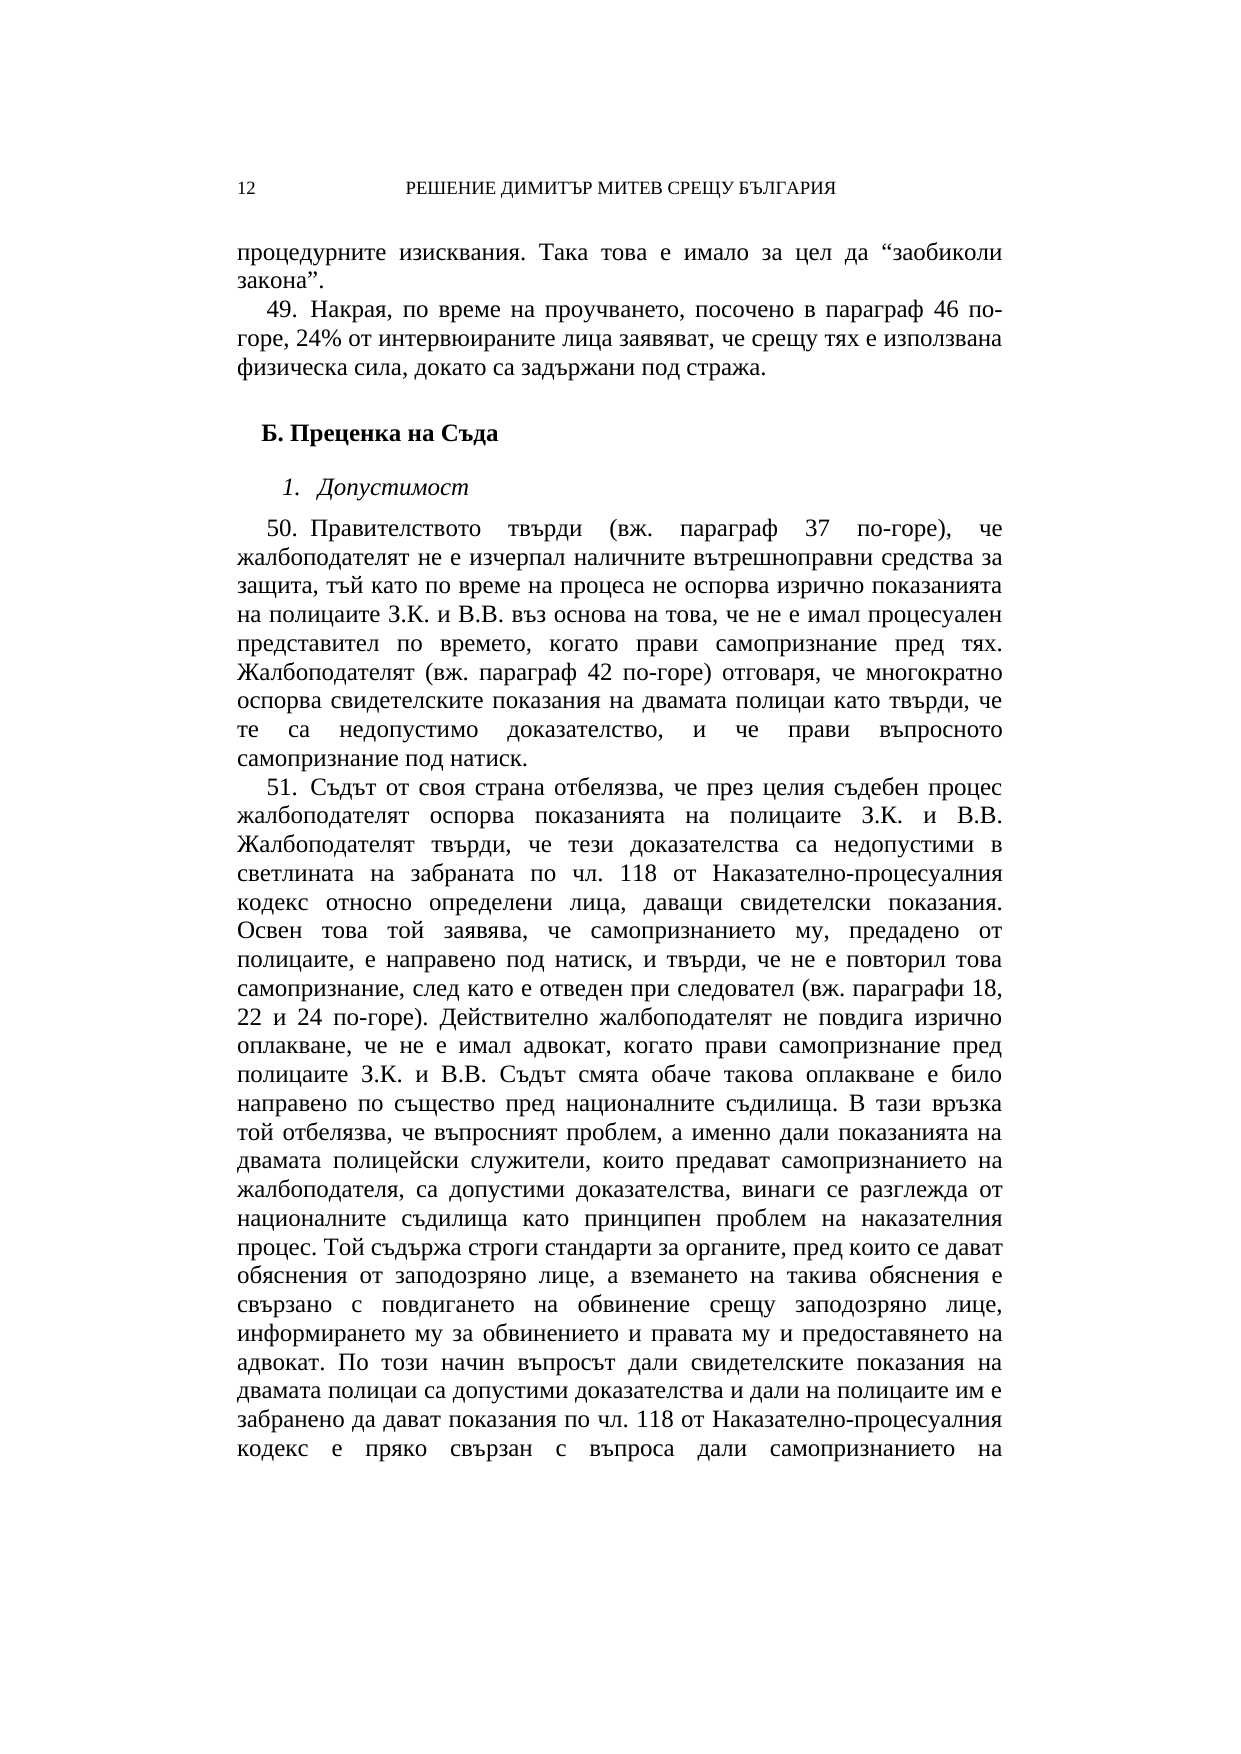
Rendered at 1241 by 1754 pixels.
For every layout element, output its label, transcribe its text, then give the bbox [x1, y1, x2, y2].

text 49. Накрая, по време на проучването, посочено в параграф 46 по-горе, 24% от интервюираните лица заявяват, че срещу тях е използвана физическа сила, докато са задържани под стража. [237, 294, 1003, 381]
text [237, 772, 1003, 1462]
subtitle Б. Преценка на Съда [261, 418, 1003, 447]
text 50. Правителството твърди (вж. параграф 37 по-горе), че жалбоподателят не е изчерпал наличните вътрешноправни средства за защита, тъй като по време на процеса не оспорва изрично показанията на полицаите З.К. и В.В. въз основа на това, че не е имал процесуален представител по времето, когато прави самопризнание пред тях. Жалбоподателят (вж. параграф 42 по-горе) отговаря, че многократно оспорва свидетелските показания на двамата полицаи като твърди, че те са недопустимо доказателство, и че прави въпросното самопризнание под натиск. [237, 513, 1003, 772]
subtitle 1. Допустимост [282, 472, 1003, 501]
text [237, 237, 1003, 294]
